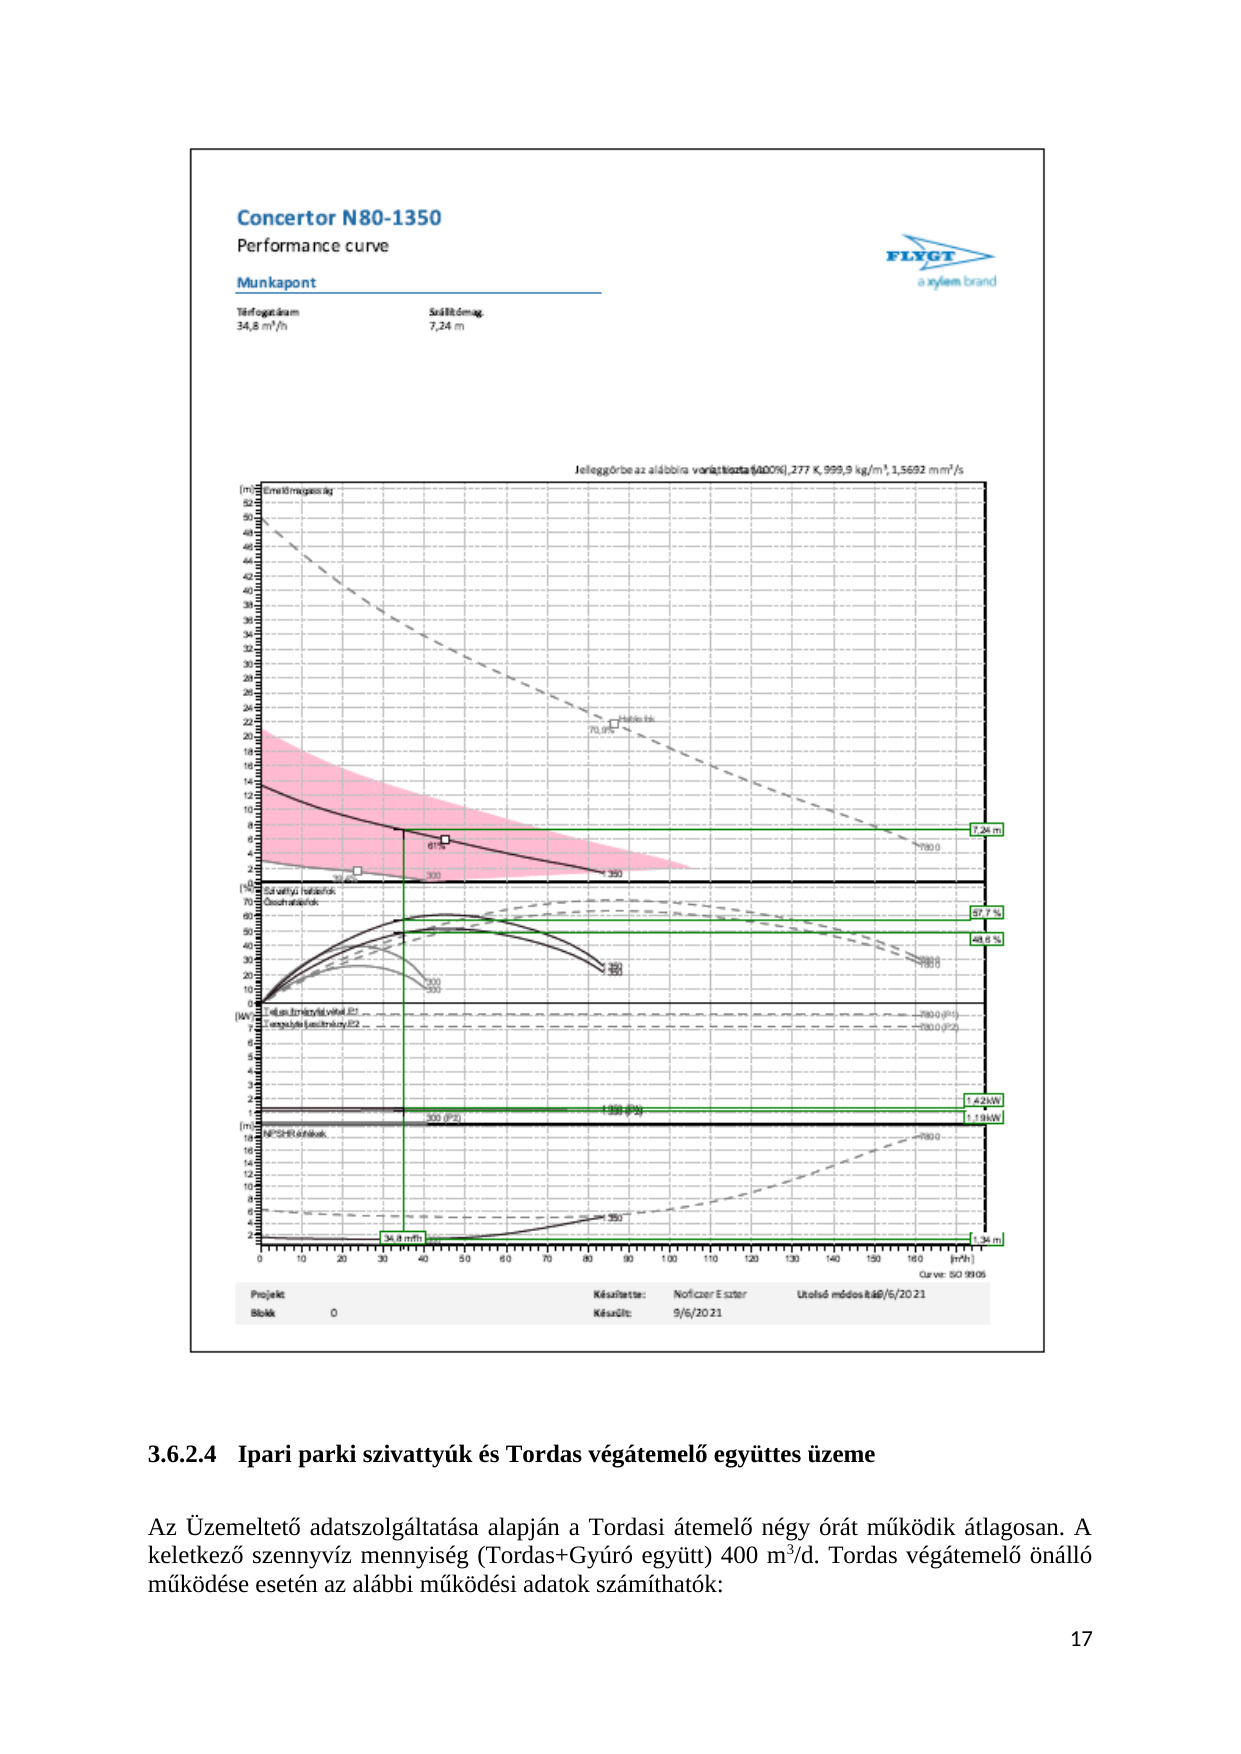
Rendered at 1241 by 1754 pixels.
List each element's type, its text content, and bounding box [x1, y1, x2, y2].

picture [184, 147, 1056, 1378]
text Az Üzemeltető adatszolgáltatása alapján a Tordasi átemelő négy órát működik átlagosan. A keletkező szennyvíz mennyiség (Tordas+Gyúró együtt) 400 m3/d. Tordas végátemelő önálló működése esetén az alábbi működési adatok számíthatók: [148, 1512, 1093, 1598]
subtitle Ipari parki szivattyúk és Tordas végátemelő együttes üzeme [148, 1439, 1093, 1468]
